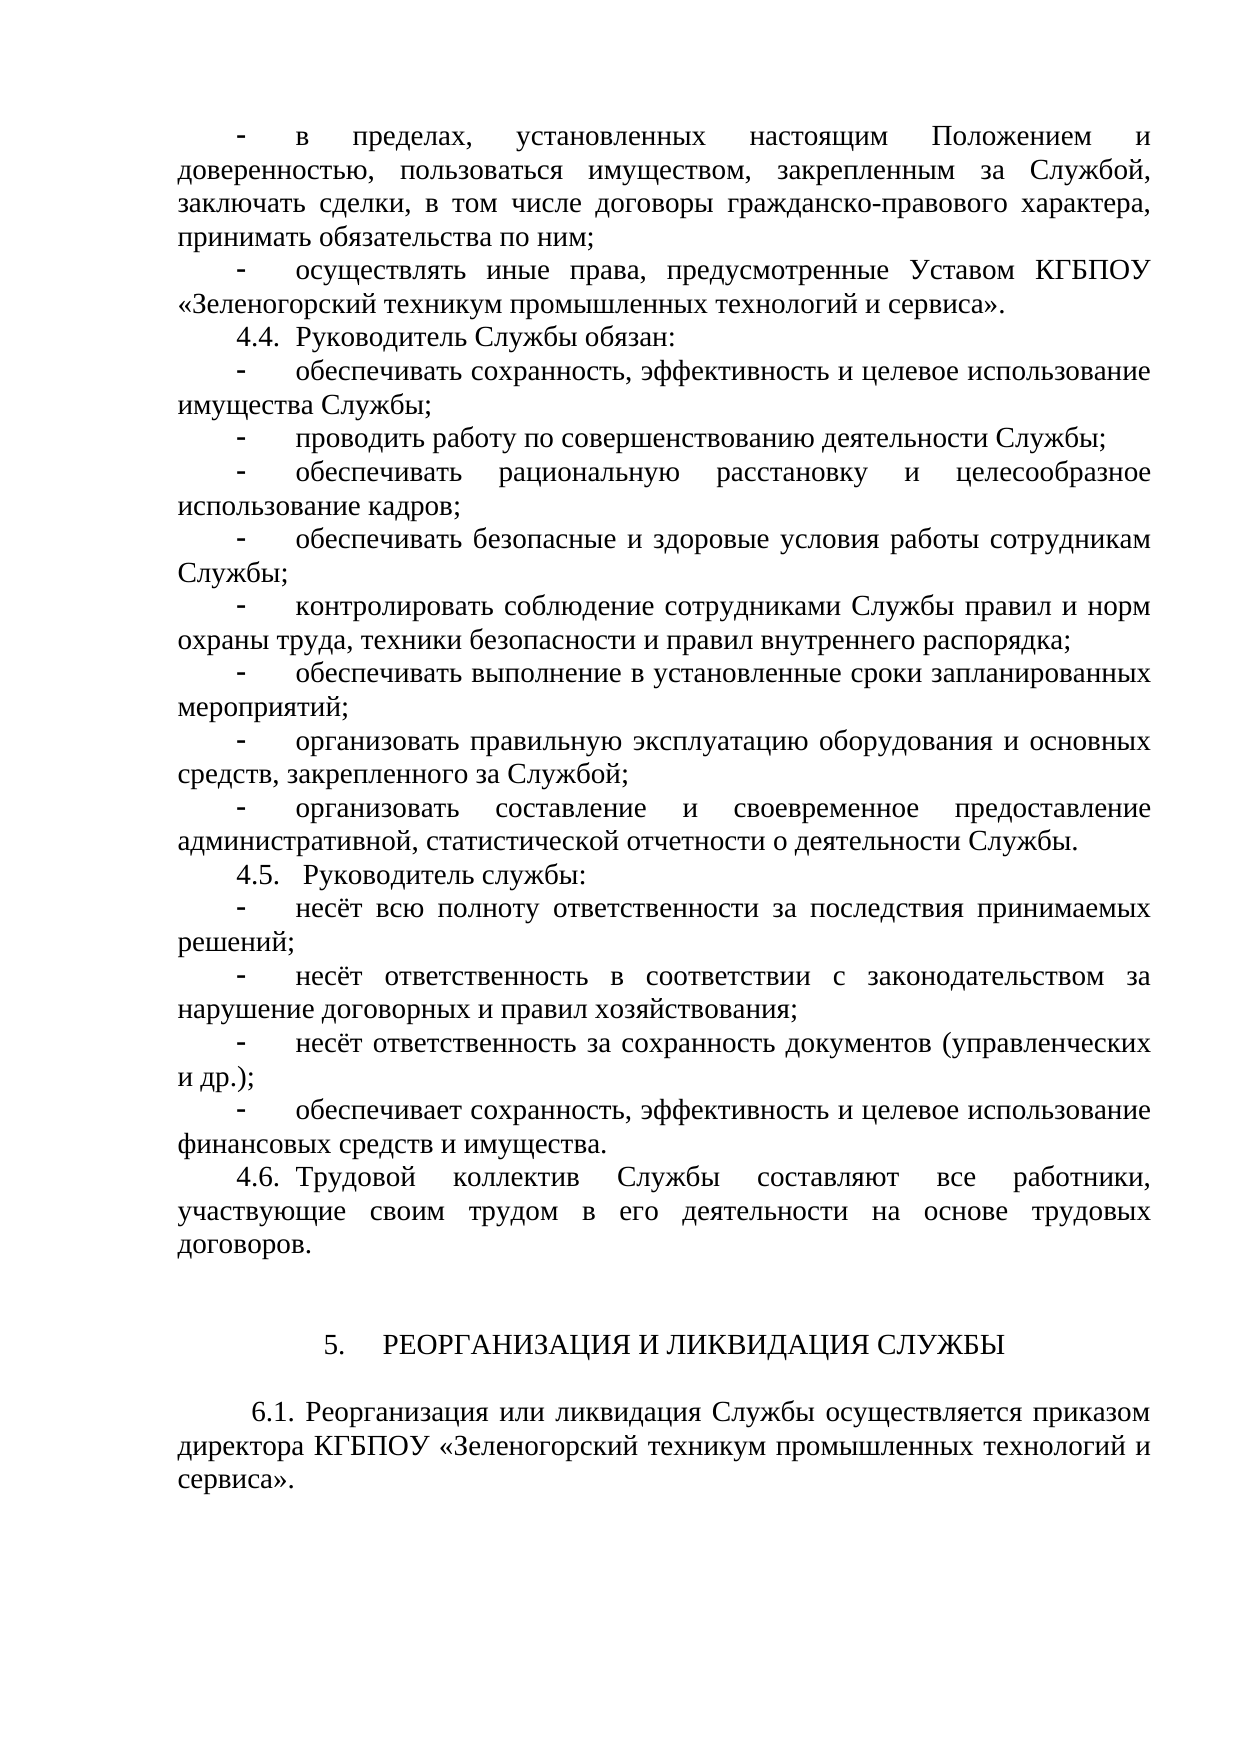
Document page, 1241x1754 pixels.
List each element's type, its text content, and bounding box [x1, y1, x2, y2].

list обеспечивать сохранность, эффективность и целевое использование имущества Службы; [177, 353, 1152, 420]
list Руководитель Службы обязан: [177, 319, 1152, 353]
list организовать правильную эксплуатацию оборудования и основных средств, закрепленного за Службой; [177, 723, 1152, 790]
list обеспечивать рациональную расстановку и целесообразное использование кадров; [177, 454, 1152, 521]
list в пределах, установленных настоящим Положением и доверенностью, пользоваться имуществом, закрепленным за Службой, заключать сделки, в том числе договоры гражданско-правового характера, принимать обязательства по ним; [177, 118, 1152, 252]
list проводить работу по совершенствованию деятельности Службы; [177, 420, 1152, 454]
text 6.1. Реорганизация или ликвидация Службы осуществляется приказом директора КГБПОУ «Зеленогорский техникум промышленных технологий и сервиса». [177, 1394, 1152, 1495]
list несёт ответственность в соответствии с законодательством за нарушение договорных и правил хозяйствования; [177, 958, 1152, 1025]
list обеспечивает сохранность, эффективность и целевое использование финансовых средств и имущества. [177, 1092, 1152, 1159]
list несёт ответственность за сохранность документов (управленческих и др.); [177, 1025, 1152, 1092]
list Руководитель службы: [177, 857, 1152, 891]
list контролировать соблюдение сотрудниками Службы правил и норм охраны труда, техники безопасности и правил внутреннего распорядка; [177, 588, 1152, 656]
list несёт всю полноту ответственности за последствия принимаемых решений; [177, 891, 1152, 958]
list осуществлять иные права, предусмотренные Уставом КГБПОУ «Зеленогорский техникум промышленных технологий и сервиса». [177, 252, 1152, 319]
list обеспечивать выполнение в установленные сроки запланированных мероприятий; [177, 656, 1152, 723]
list обеспечивать безопасные и здоровые условия работы сотрудникам Службы; [177, 521, 1152, 588]
list Трудовой коллектив Службы составляют все работники, участвующие своим трудом в его деятельности на основе трудовых договоров. [177, 1159, 1152, 1260]
list Реорганизация и ликвидация Службы [177, 1327, 1152, 1361]
list организовать составление и своевременное предоставление административной, статистической отчетности о деятельности Службы. [177, 790, 1152, 857]
